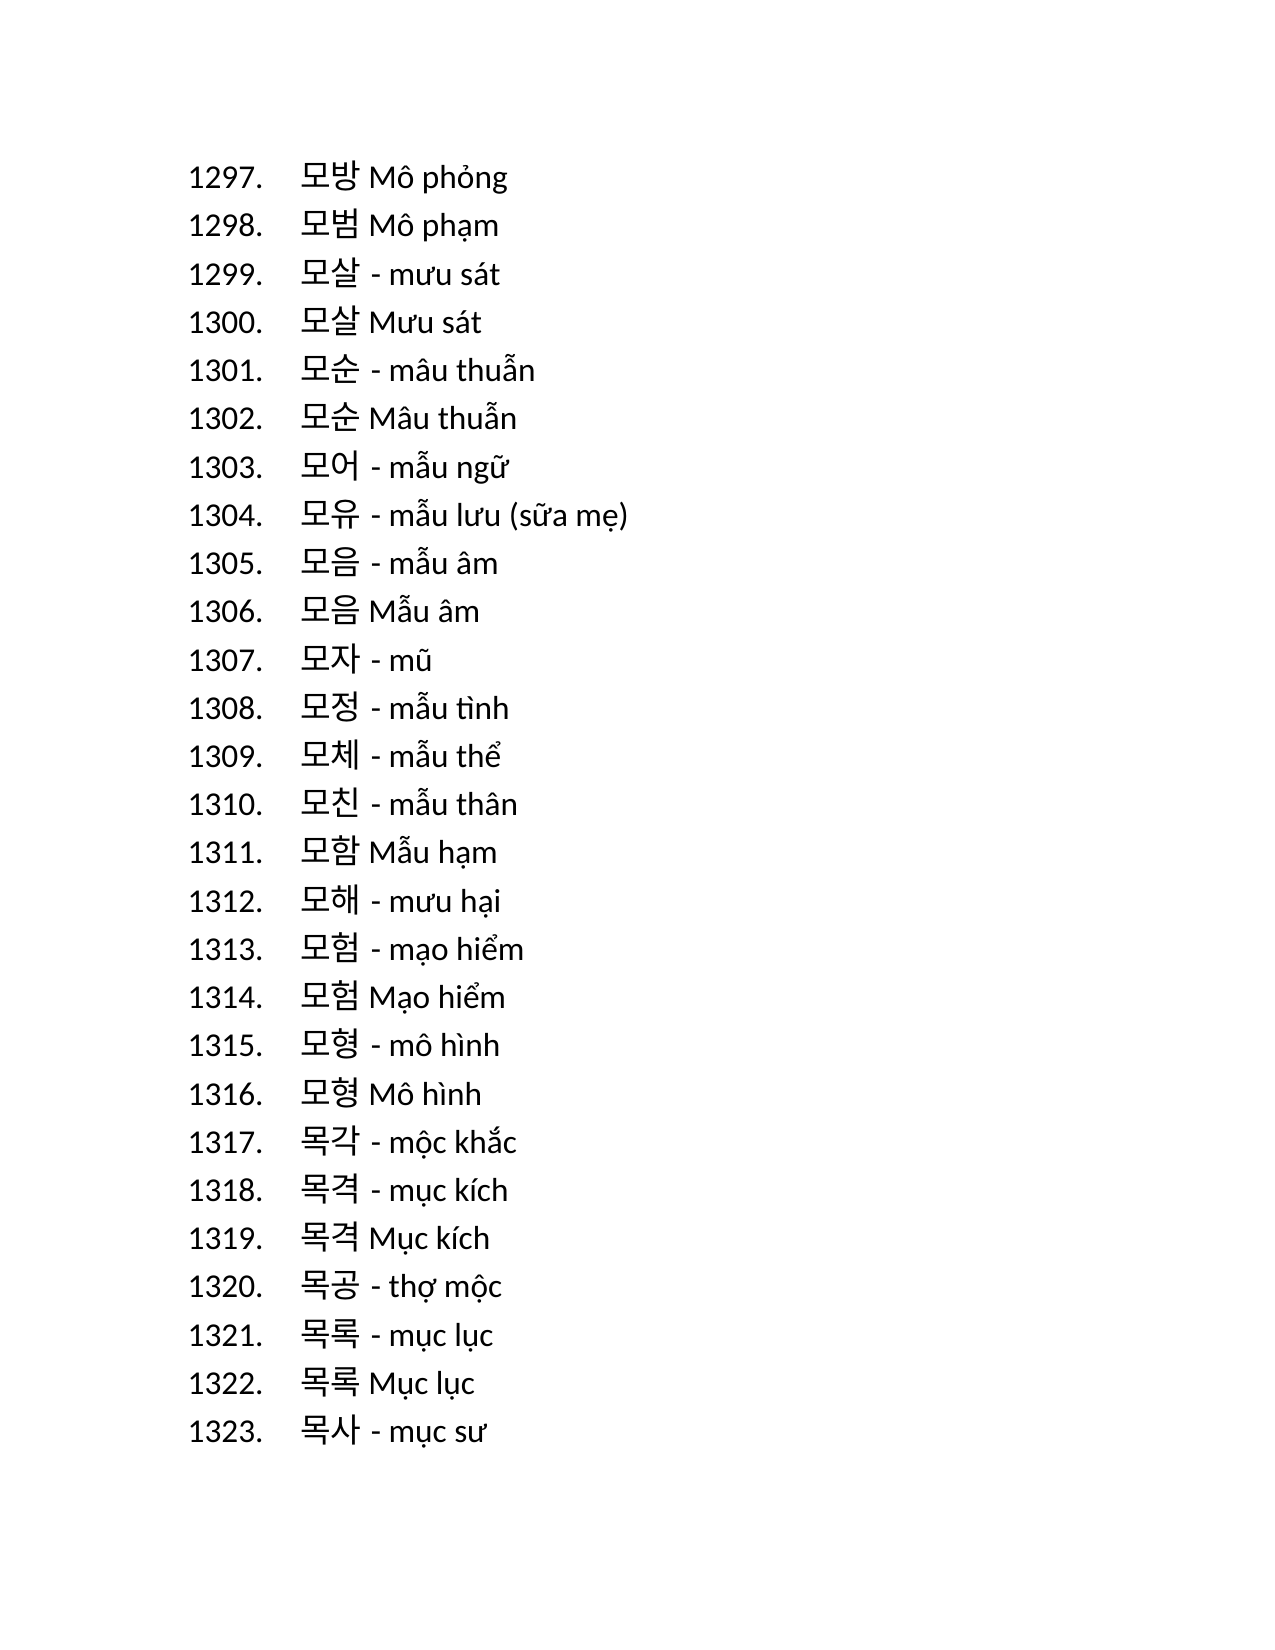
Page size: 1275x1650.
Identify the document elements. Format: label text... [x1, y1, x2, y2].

list 목공 - thợ mộc [187, 1259, 1125, 1307]
list 모함Mẫu hạm [187, 825, 1125, 873]
list 모험 - mạo hiểm [187, 922, 1125, 970]
list 모친 - mẫu thân [187, 777, 1125, 825]
list 모정 - mẫu tình [187, 681, 1125, 729]
list 목격 - mục kích [187, 1163, 1125, 1211]
list 목록Mục lục [187, 1356, 1125, 1404]
list 모살 - mưu sát [187, 246, 1125, 295]
list 모험Mạo hiểm [187, 970, 1125, 1018]
list 목격Mục kích [187, 1211, 1125, 1259]
list 모형 - mô hình [187, 1018, 1125, 1066]
list 모순 - mâu thuẫn [187, 343, 1125, 391]
list 목록 - mục lục [187, 1307, 1125, 1356]
list 목각 - mộc khắc [187, 1114, 1125, 1163]
list 모유 - mẫu lưu (sữa mẹ) [187, 488, 1125, 536]
list 모방Mô phỏng [187, 150, 1125, 198]
list 모해 - mưu hại [187, 873, 1125, 922]
list 모형Mô hình [187, 1066, 1125, 1114]
list 모범Mô phạm [187, 198, 1125, 246]
list 모어 - mẫu ngữ [187, 439, 1125, 488]
list 목사 - mục sư [187, 1404, 1125, 1452]
list 모살Mưu sát [187, 295, 1125, 343]
list 모음 - mẫu âm [187, 536, 1125, 584]
list 모체 - mẫu thể [187, 729, 1125, 777]
list 모자 - mũ [187, 632, 1125, 681]
list 모순Mâu thuẫn [187, 391, 1125, 439]
list 모음Mẫu âm [187, 584, 1125, 632]
